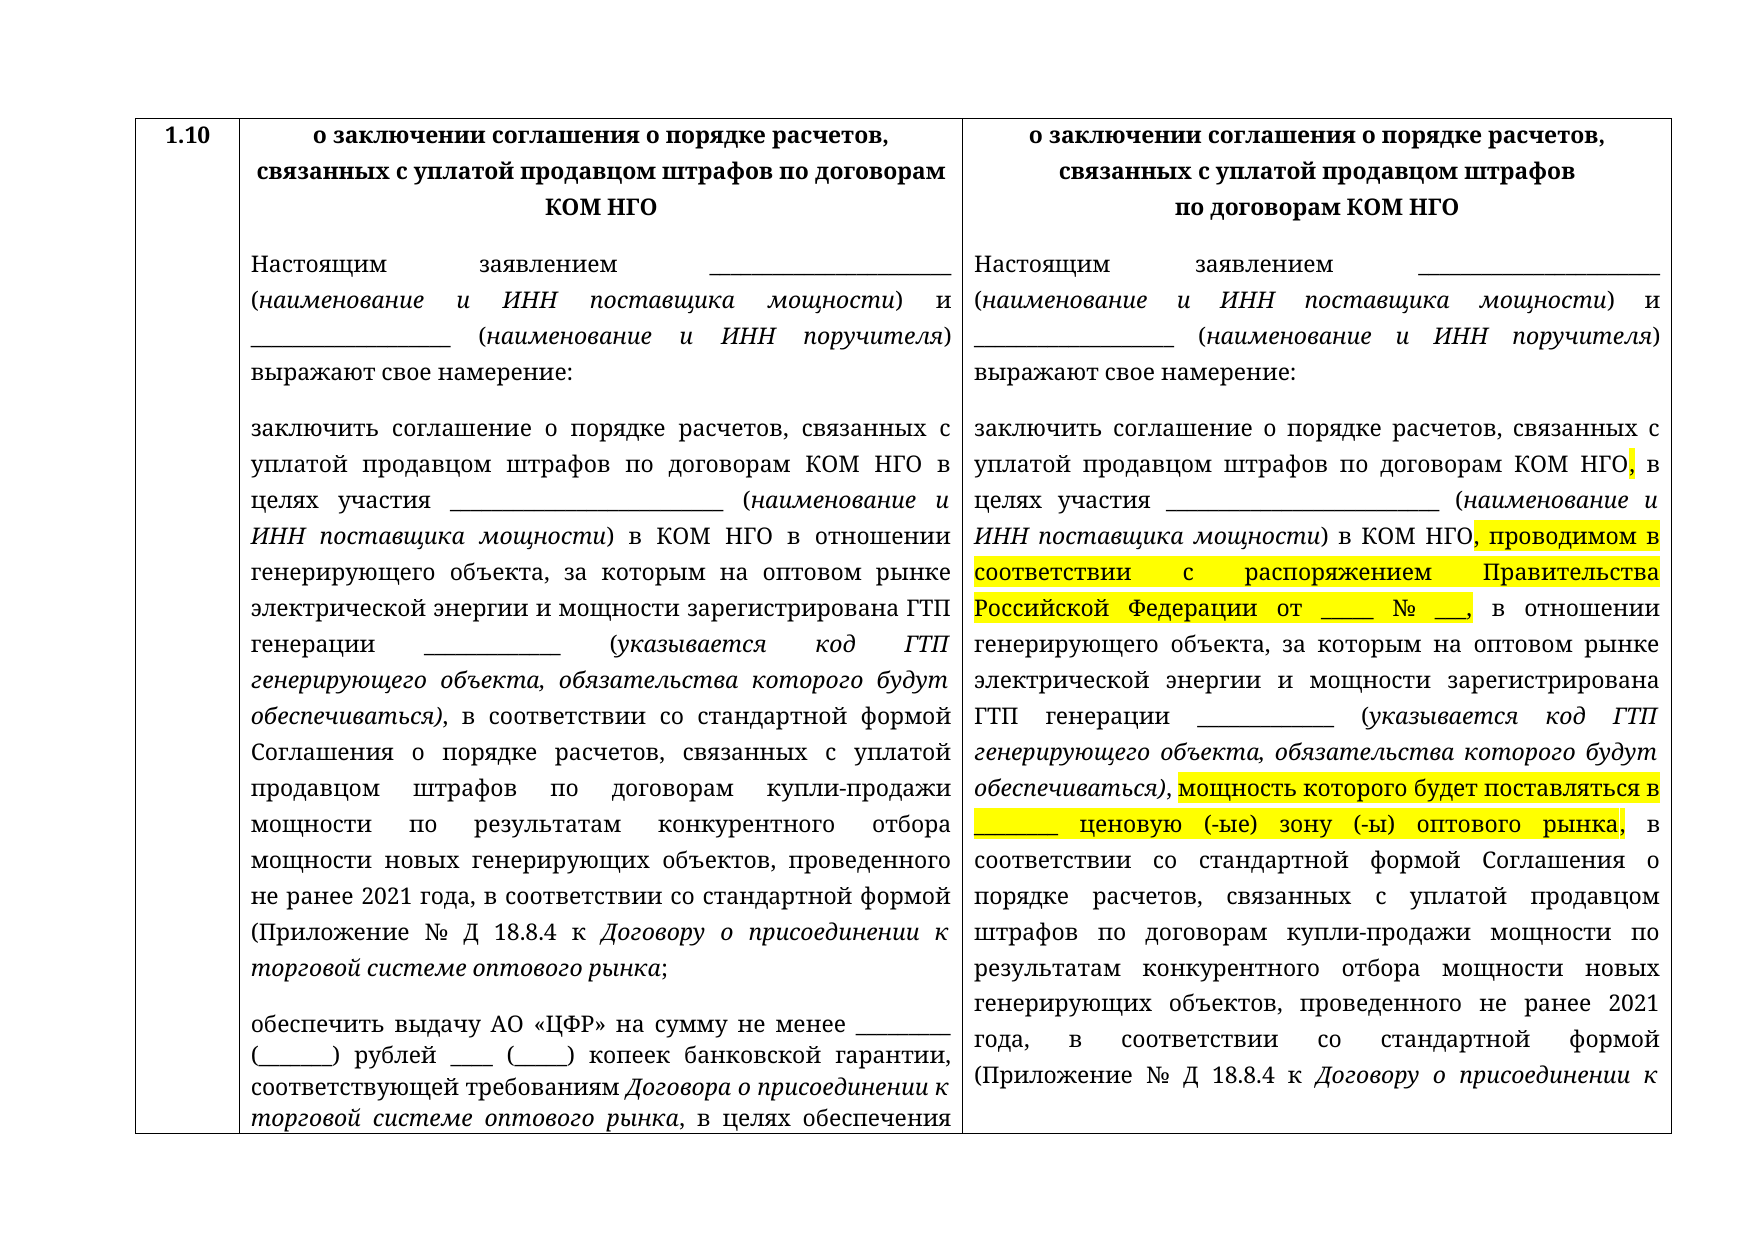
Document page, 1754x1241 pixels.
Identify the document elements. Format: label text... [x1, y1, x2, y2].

table_cell Приложение 1.10 [136, 119, 239, 1133]
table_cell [240, 119, 962, 1133]
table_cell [963, 119, 1671, 1133]
